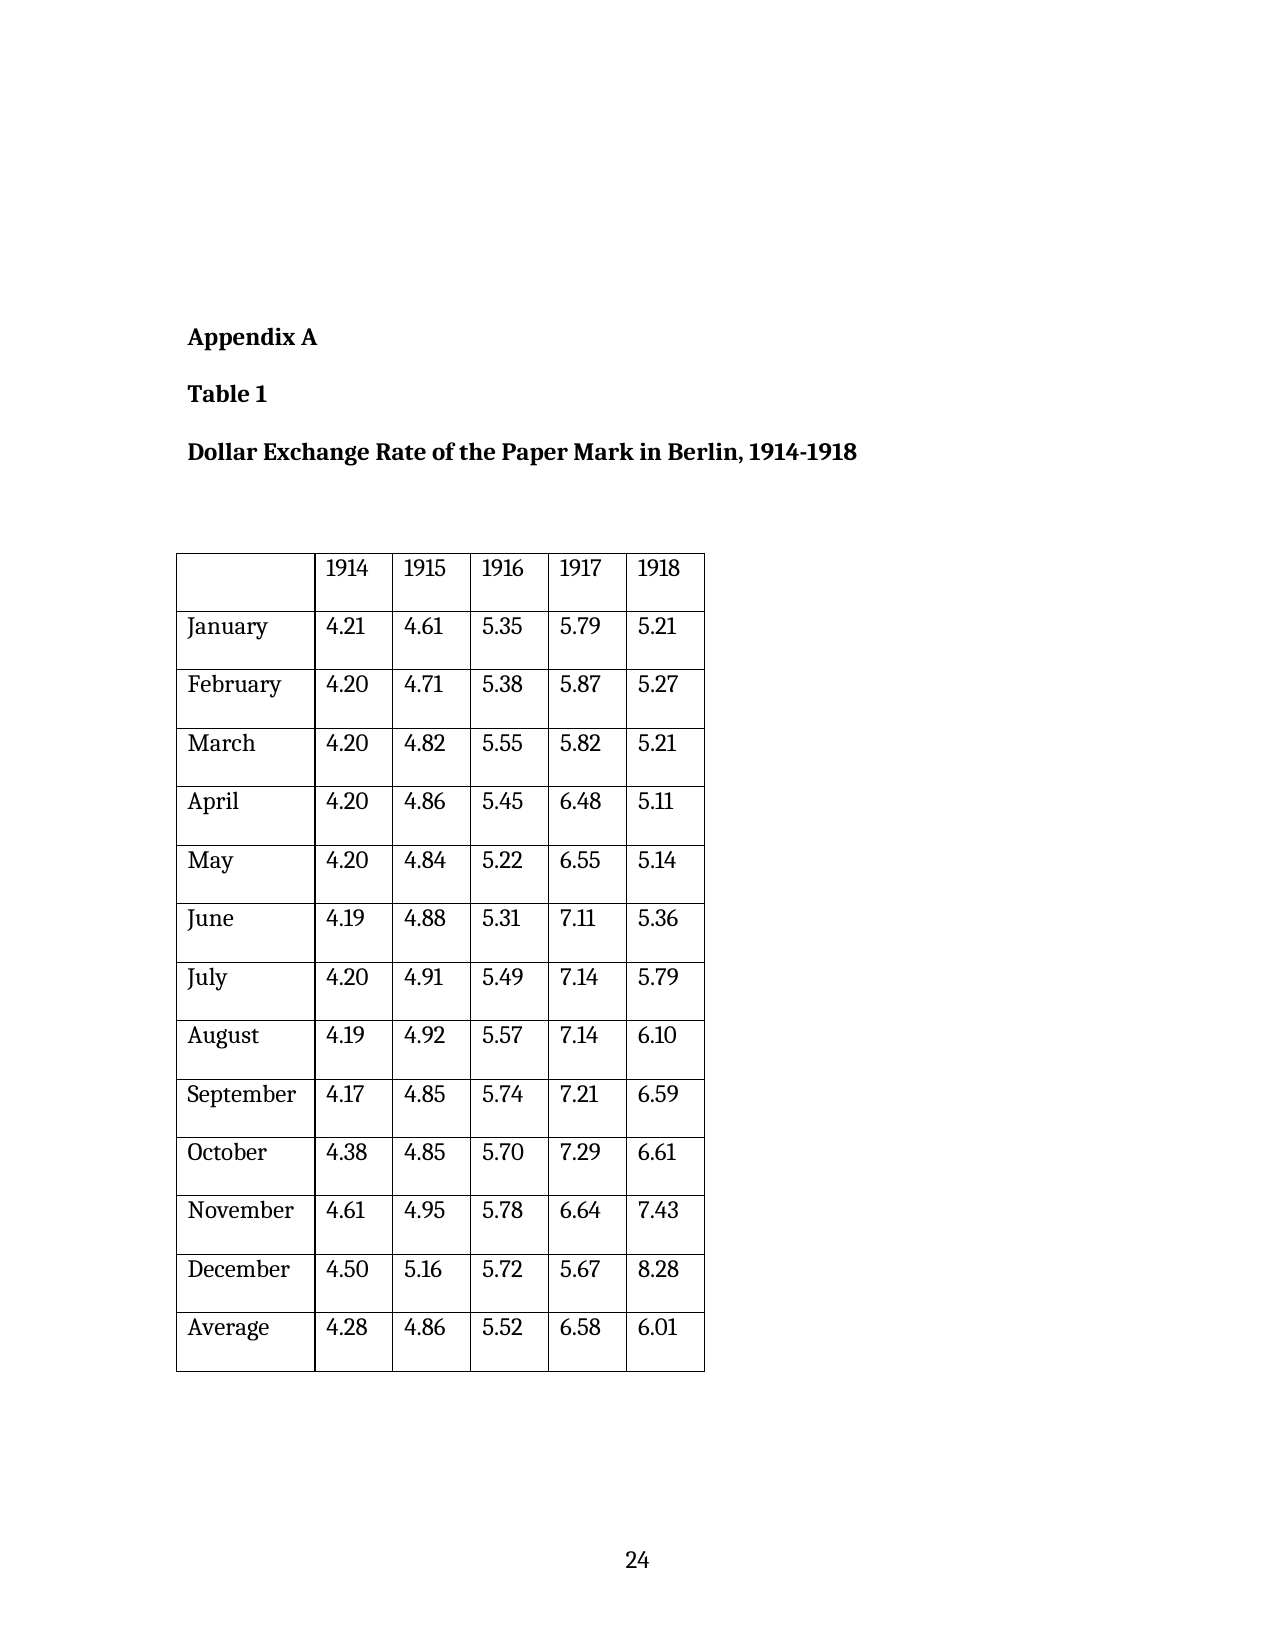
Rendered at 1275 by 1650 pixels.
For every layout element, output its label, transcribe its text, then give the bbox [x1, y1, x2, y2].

table_cell September [177, 1080, 314, 1137]
table_cell March [177, 729, 314, 786]
table_cell 5.78 [471, 1196, 548, 1254]
table_cell 7.21 [549, 1080, 626, 1137]
table_header 1914 [316, 554, 392, 611]
table_cell Average [177, 1313, 314, 1371]
table_cell October [177, 1138, 314, 1195]
table_cell 4.19 [316, 1021, 392, 1078]
table_cell 4.84 [393, 846, 470, 903]
table_cell 4.71 [393, 670, 470, 728]
table_cell January [177, 612, 314, 669]
table_cell 5.35 [471, 612, 548, 669]
table_cell 6.58 [549, 1313, 626, 1371]
table_cell 5.49 [471, 963, 548, 1020]
table_header 1916 [471, 554, 548, 611]
table_cell 4.82 [393, 729, 470, 786]
table_cell 5.82 [549, 729, 626, 786]
table_cell 5.57 [471, 1021, 548, 1078]
table_cell 4.95 [393, 1196, 470, 1254]
table_header 1917 [549, 554, 626, 611]
table_cell November [177, 1196, 314, 1254]
table_cell 7.11 [549, 904, 626, 962]
table_cell 7.14 [549, 963, 626, 1020]
table_cell 7.29 [549, 1138, 626, 1195]
table_cell 4.20 [316, 729, 392, 786]
table_cell 4.50 [316, 1255, 392, 1312]
table_cell 4.28 [316, 1313, 392, 1371]
table_cell 5.22 [471, 846, 548, 903]
table_header [177, 554, 314, 611]
table_cell 4.20 [316, 787, 392, 845]
table_cell April [177, 787, 314, 845]
table_cell 5.87 [549, 670, 626, 728]
table_cell 5.21 [627, 612, 704, 669]
text Table 1 [187, 380, 1087, 409]
table_cell 5.70 [471, 1138, 548, 1195]
table_cell 4.19 [316, 904, 392, 962]
table_cell 5.79 [549, 612, 626, 669]
table_cell 5.55 [471, 729, 548, 786]
table_cell 5.52 [471, 1313, 548, 1371]
table_cell 5.74 [471, 1080, 548, 1137]
table_cell 5.36 [627, 904, 704, 962]
table_cell 4.17 [316, 1080, 392, 1137]
table_cell 5.45 [471, 787, 548, 845]
table_header 1918 [627, 554, 704, 611]
table_cell 4.61 [316, 1196, 392, 1254]
table_cell 6.61 [627, 1138, 704, 1195]
table_cell 5.67 [549, 1255, 626, 1312]
table_cell 5.38 [471, 670, 548, 728]
table_cell December [177, 1255, 314, 1312]
table_cell 4.85 [393, 1138, 470, 1195]
table_cell July [177, 963, 314, 1020]
table_cell 7.43 [627, 1196, 704, 1254]
table_cell 6.59 [627, 1080, 704, 1137]
table_cell 6.10 [627, 1021, 704, 1078]
table_cell 5.11 [627, 787, 704, 845]
table_cell 7.14 [549, 1021, 626, 1078]
table_cell 8.28 [627, 1255, 704, 1312]
table_cell 5.72 [471, 1255, 548, 1312]
table_cell 6.48 [549, 787, 626, 845]
table_cell 4.92 [393, 1021, 470, 1078]
table_cell 6.55 [549, 846, 626, 903]
table_cell 4.61 [393, 612, 470, 669]
table_cell 6.64 [549, 1196, 626, 1254]
table_header 1915 [393, 554, 470, 611]
table_cell 4.91 [393, 963, 470, 1020]
table_cell 5.31 [471, 904, 548, 962]
text Dollar Exchange Rate of the Paper Mark in Berlin, 1914-1918 [187, 437, 1087, 466]
table_cell 4.85 [393, 1080, 470, 1137]
table_cell 4.88 [393, 904, 470, 962]
table_cell 4.20 [316, 670, 392, 728]
table_cell 4.21 [316, 612, 392, 669]
table_cell 5.14 [627, 846, 704, 903]
table_cell 5.79 [627, 963, 704, 1020]
table_cell 4.86 [393, 1313, 470, 1371]
text Appendix A [187, 322, 1087, 351]
table_cell August [177, 1021, 314, 1078]
table_cell 4.20 [316, 963, 392, 1020]
table_cell February [177, 670, 314, 728]
table_cell 4.38 [316, 1138, 392, 1195]
table_cell 6.01 [627, 1313, 704, 1371]
table_cell 5.16 [393, 1255, 470, 1312]
table_cell 4.86 [393, 787, 470, 845]
table_cell May [177, 846, 314, 903]
table_cell 5.21 [627, 729, 704, 786]
table_cell 5.27 [627, 670, 704, 728]
table_cell June [177, 904, 314, 962]
table_cell 4.20 [316, 846, 392, 903]
